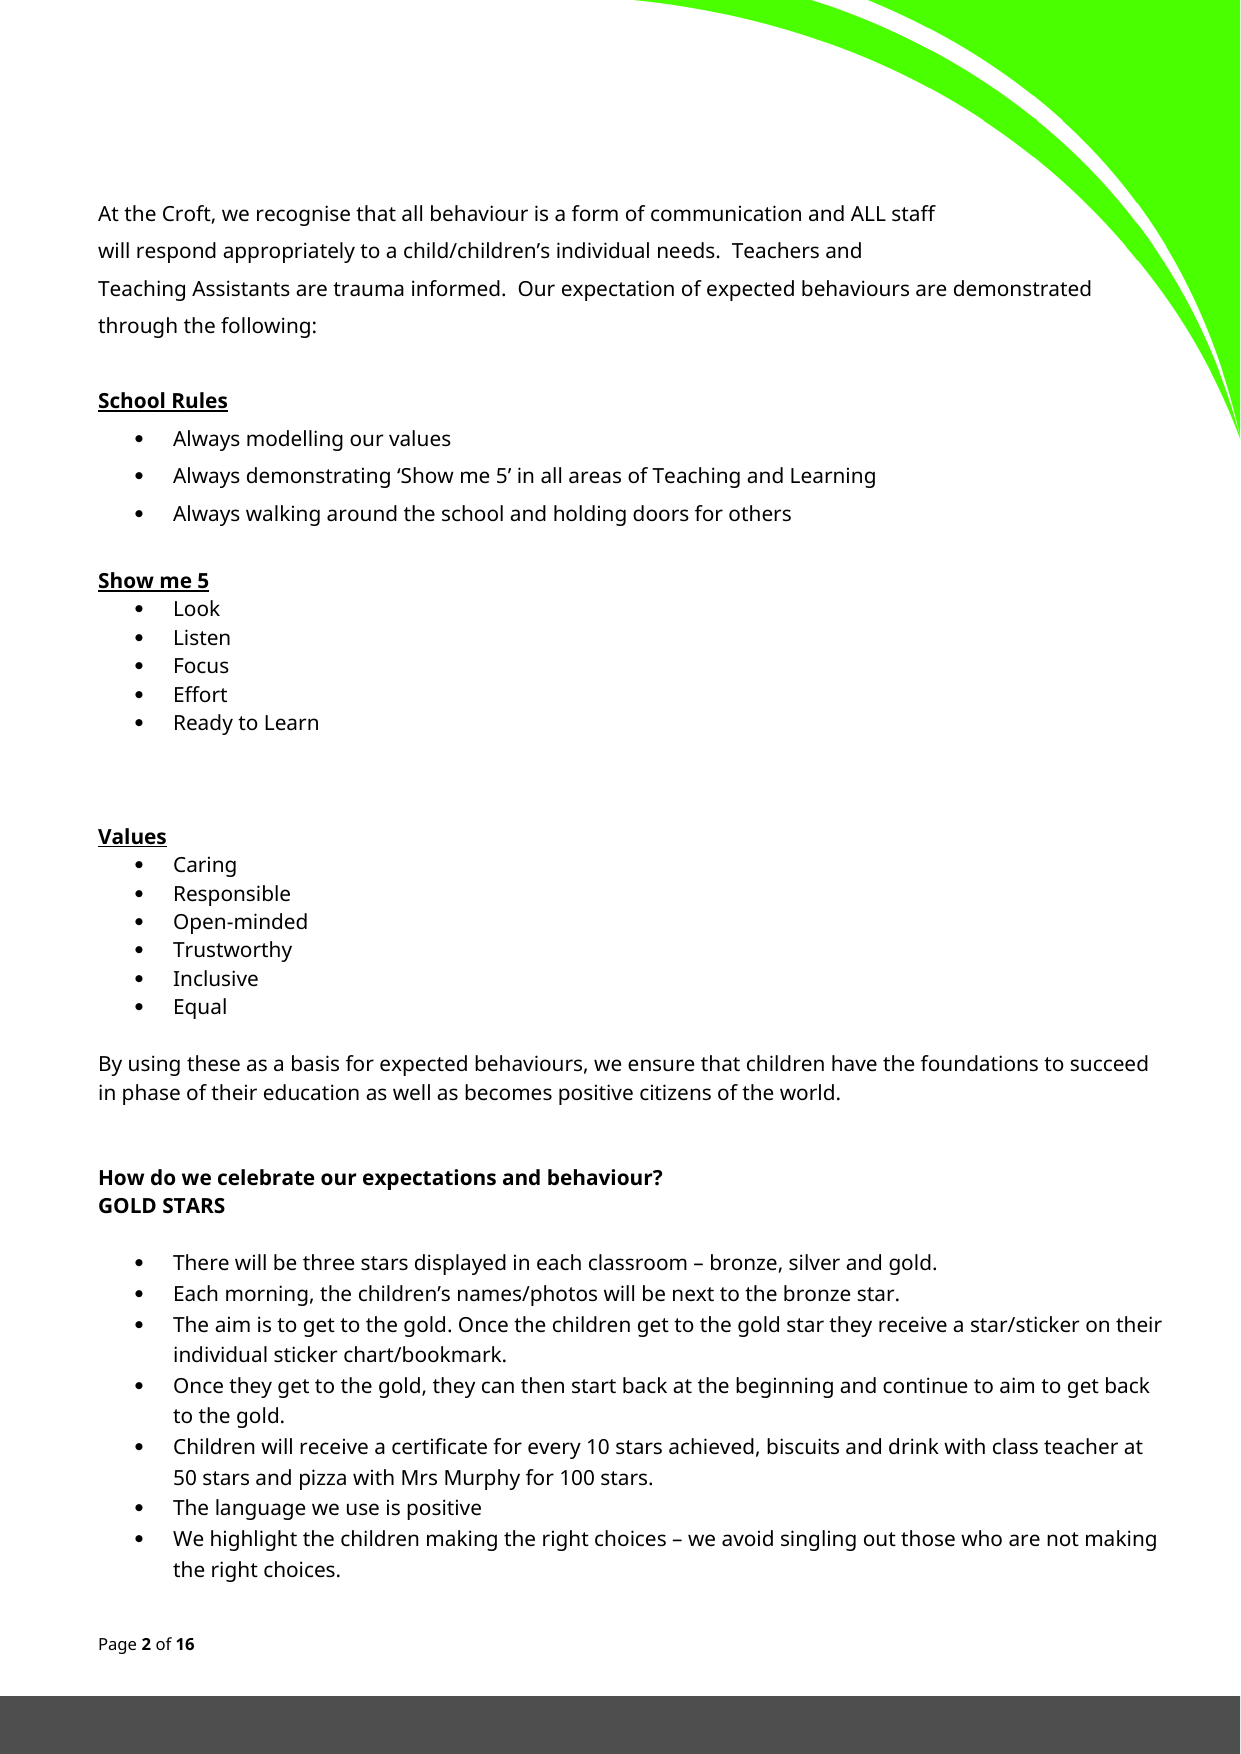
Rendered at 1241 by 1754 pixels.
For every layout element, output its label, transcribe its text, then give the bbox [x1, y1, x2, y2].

subtitle Always walking around the school and holding doors for others [135, 491, 1169, 528]
list Ready to Learn [135, 708, 1169, 737]
subtitle Always modelling our values [135, 416, 1169, 453]
subtitle Always demonstrating ‘Show me 5’ in all areas of Teaching and Learning [135, 453, 1169, 491]
list Once they get to the gold, they can then start back at the beginning and continue to aim to get back to the gold. [135, 1371, 1169, 1430]
list The language we use is positive [135, 1493, 1169, 1522]
list Inclusive [135, 964, 1169, 992]
text GOLD STARS [98, 1192, 1169, 1220]
text By using these as a basis for expected behaviours, we ensure that children have the foundations to succeed in phase of their education as well as becomes positive citizens of the world. [98, 1049, 1169, 1106]
list Look [135, 594, 1169, 623]
list Children will receive a certificate for every 10 stars achieved, biscuits and drink with class teacher at 50 stars and pizza with Mrs Murphy for 100 stars. [135, 1432, 1169, 1491]
list Equal [135, 992, 1169, 1021]
list The aim is to get to the gold. Once the children get to the gold star they receive a star/sticker on their individual sticker chart/bookmark. [135, 1310, 1169, 1369]
list Effort [135, 680, 1169, 708]
list We highlight the children making the right choices – we avoid singling out those who are not making the right choices. [135, 1524, 1169, 1583]
list Trustworthy [135, 936, 1169, 964]
list Open-minded [135, 907, 1169, 936]
subtitle Teaching Assistants are trauma informed. Our expectation of expected behaviours are demonstrated through the following: [98, 266, 1169, 341]
list Each morning, the children’s names/photos will be next to the bronze star. [135, 1279, 1169, 1307]
text How do we celebrate our expectations and behaviour? [98, 1163, 1169, 1192]
list There will be three stars displayed in each classroom – bronze, silver and gold. [135, 1248, 1169, 1277]
subtitle will respond appropriately to a child/children’s individual needs. Teachers and [98, 228, 1169, 266]
text Values [98, 793, 1169, 850]
picture [0, 0, 1241, 1754]
subtitle At the Croft, we recognise that all behaviour is a form of communication and ALL staff [98, 191, 1169, 228]
list Caring [135, 850, 1169, 879]
list Responsible [135, 879, 1169, 907]
text Show me 5 [98, 566, 1169, 594]
list Focus [135, 651, 1169, 680]
subtitle School Rules [98, 378, 1169, 416]
list Listen [135, 623, 1169, 651]
